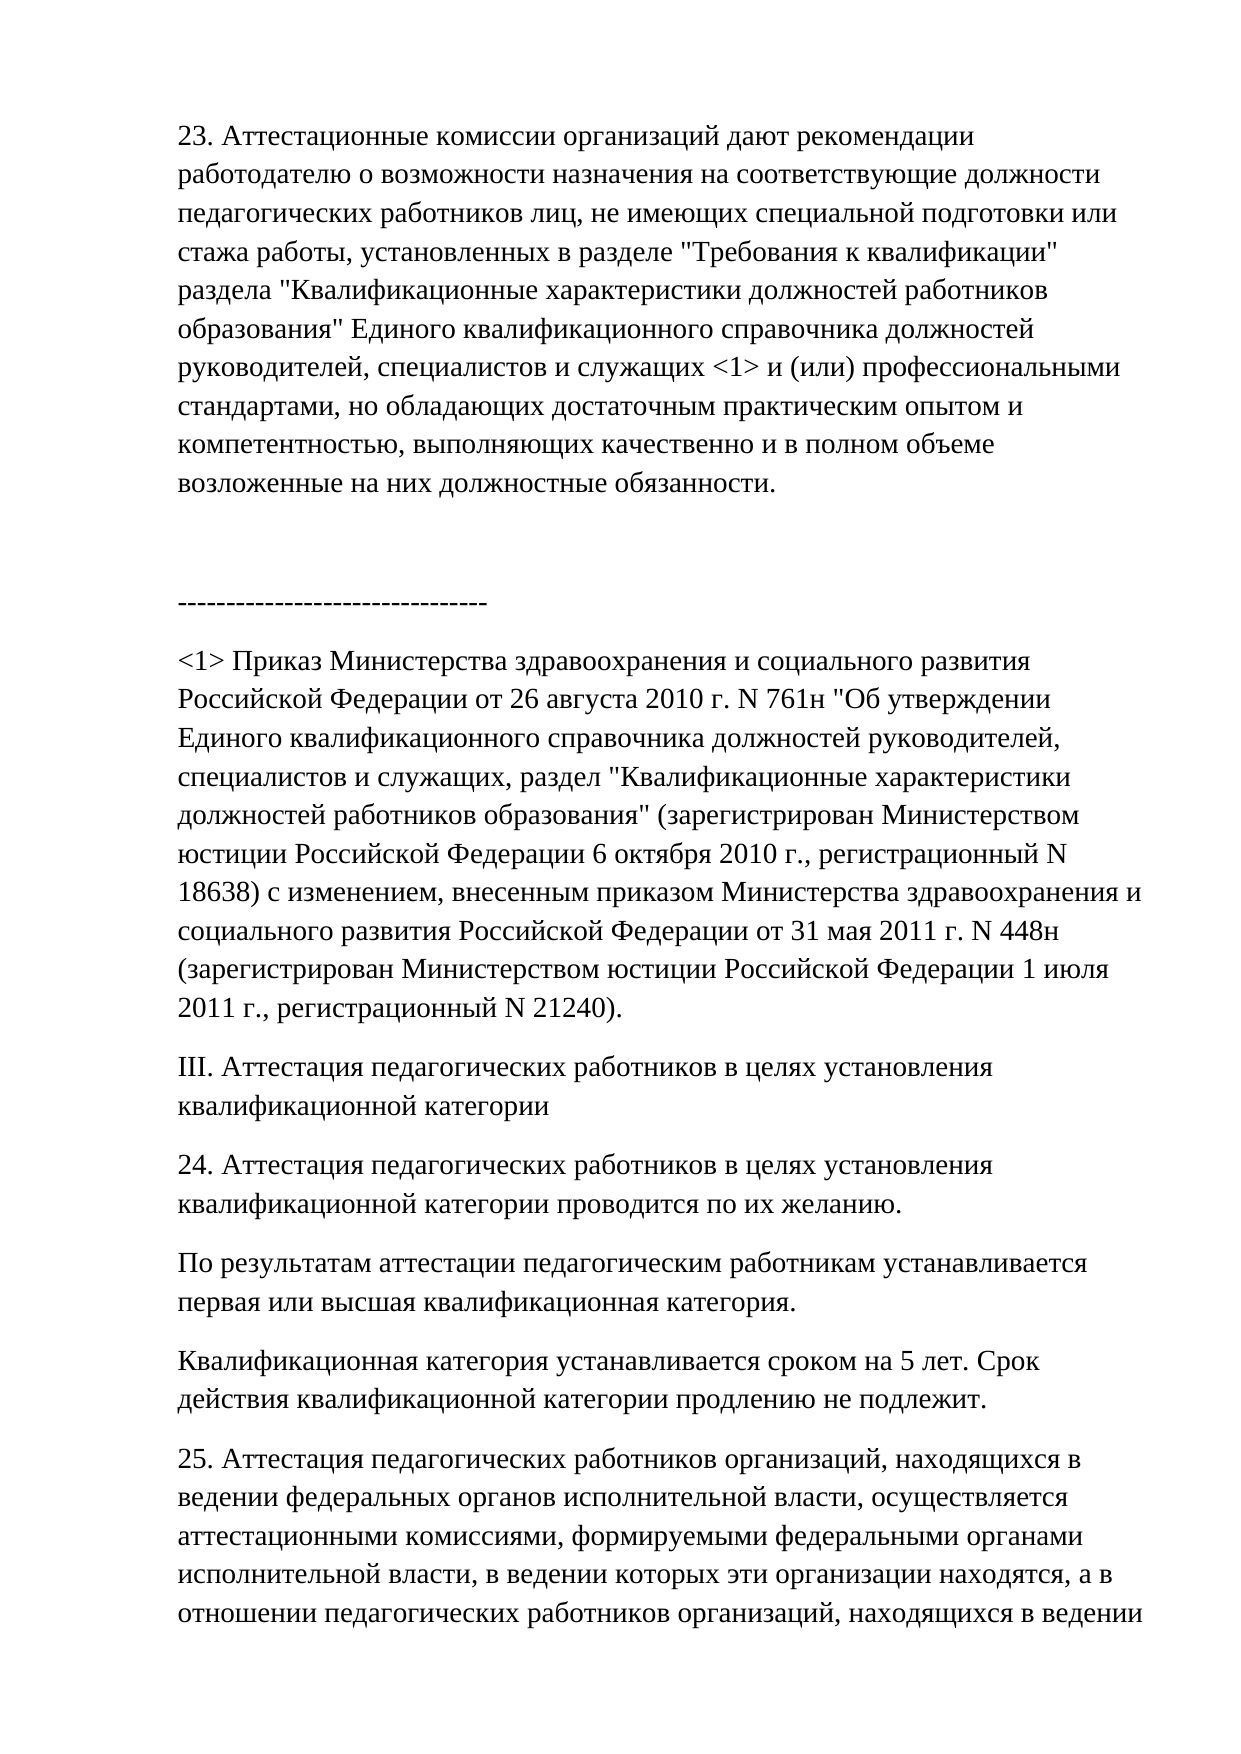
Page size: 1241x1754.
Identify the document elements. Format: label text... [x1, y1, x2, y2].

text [177, 1441, 1152, 1629]
text 23. Аттестационные комиссии организаций дают рекомендации работодателю о возможности назначения на соответствующие должности педагогических работников лиц, не имеющих специальной подготовки или стажа работы, установленных в разделе "Требования к квалификации" раздела "Квалификационные характеристики должностей работников образования" Единого квалификационного справочника должностей руководителей, специалистов и служащих <1> и (или) профессиональными стандартами, но обладающих достаточным практическим опытом и компетентностью, выполняющих качественно и в полном объеме возложенные на них должностные обязанности. [177, 118, 1152, 498]
text -------------------------------- [177, 584, 1152, 617]
text <1> Приказ Министерства здравоохранения и социального развития Российской Федерации от 26 августа 2010 г. N 761н "Об утверждении Единого квалификационного справочника должностей руководителей, специалистов и служащих, раздел "Квалификационные характеристики должностей работников образования" (зарегистрирован Министерством юстиции Российской Федерации 6 октября 2010 г., регистрационный N 18638) с изменением, внесенным приказом Министерства здравоохранения и социального развития Российской Федерации от 31 мая 2011 г. N 448н (зарегистрирован Министерством юстиции Российской Федерации 1 июля 2011 г., регистрационный N 21240). [177, 643, 1152, 1023]
text Квалификационная категория устанавливается сроком на 5 лет. Срок действия квалификационной категории продлению не подлежит. [177, 1343, 1152, 1415]
text III. Аттестация педагогических работников в целях установления квалификационной категории [177, 1049, 1152, 1121]
text 24. Аттестация педагогических работников в целях установления квалификационной категории проводится по их желанию. [177, 1147, 1152, 1219]
text По результатам аттестации педагогическим работникам устанавливается первая или высшая квалификационная категория. [177, 1245, 1152, 1317]
